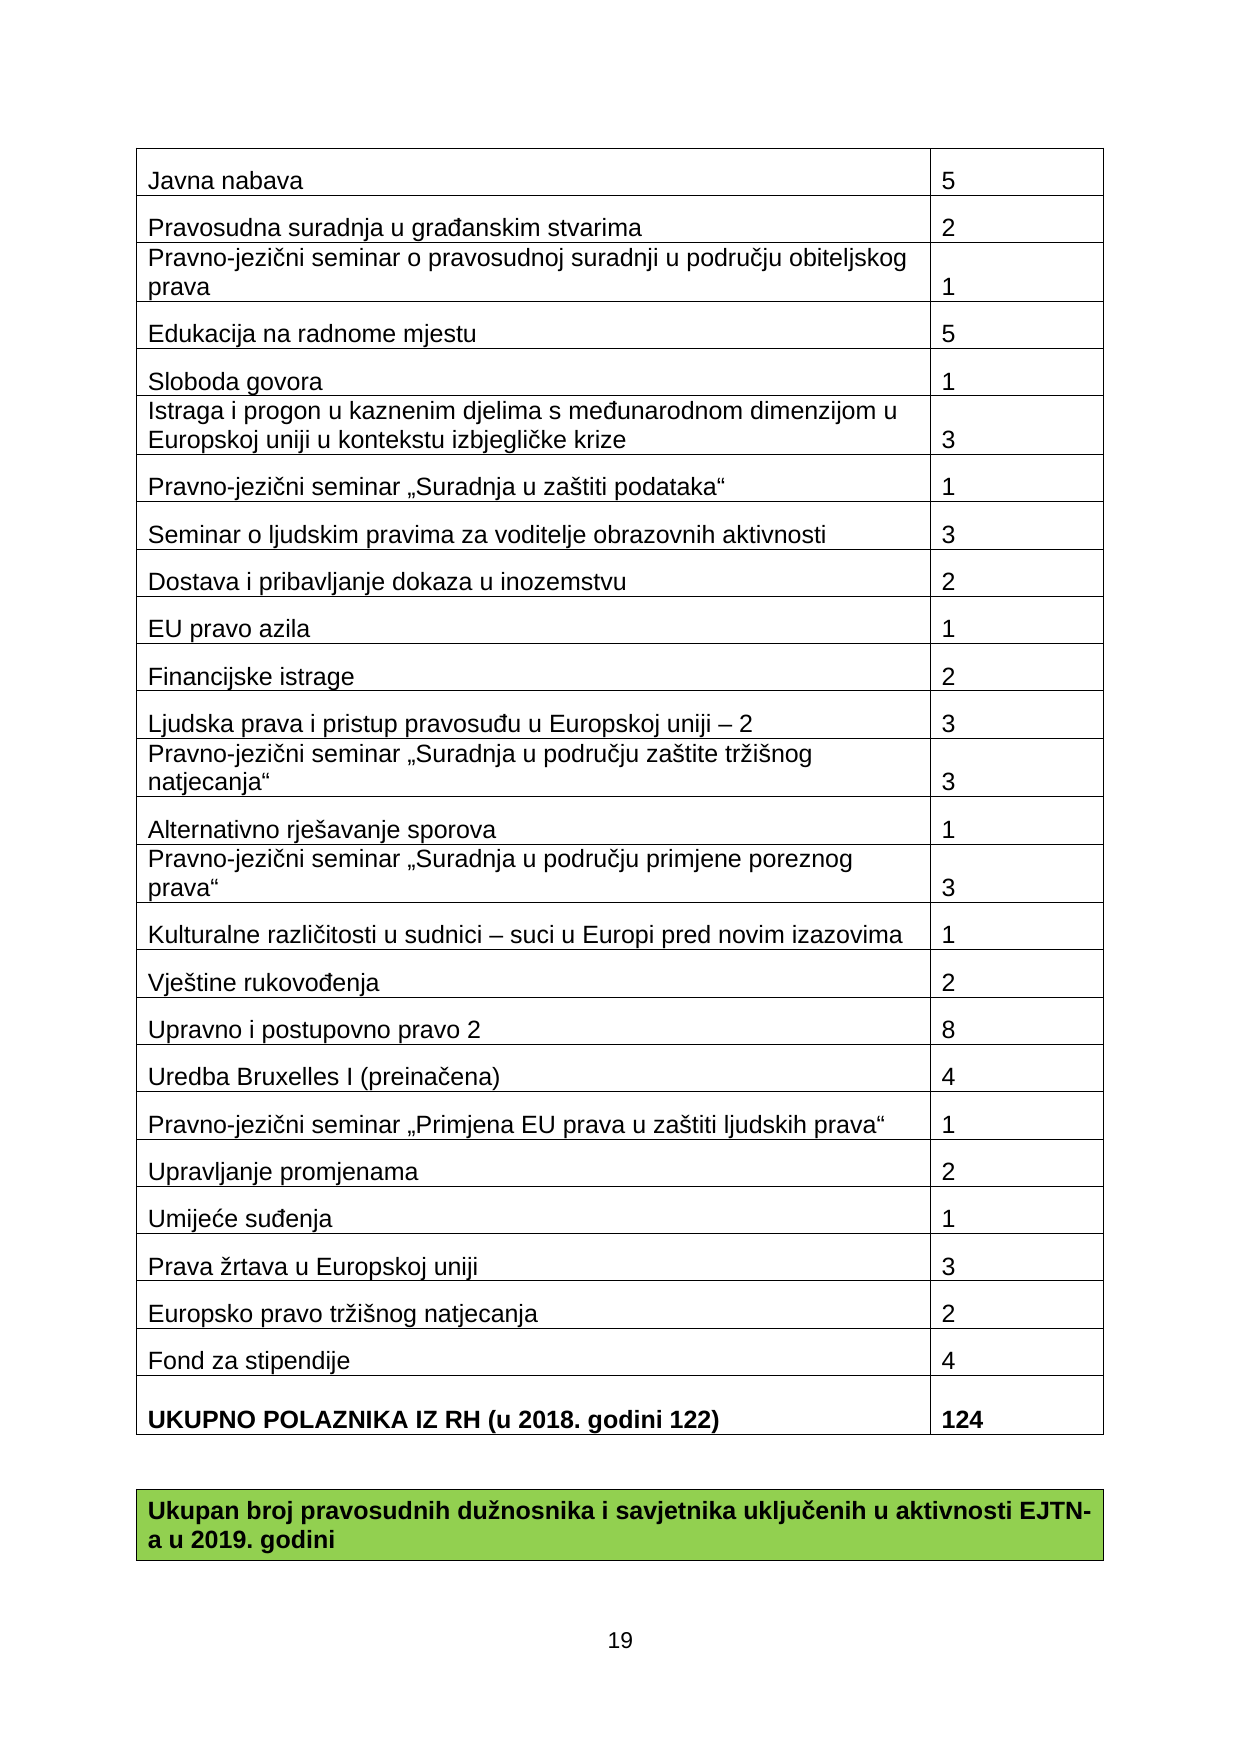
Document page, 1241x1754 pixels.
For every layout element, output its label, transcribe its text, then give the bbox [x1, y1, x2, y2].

table_cell 5 [931, 302, 1103, 348]
table_cell 1 [931, 349, 1103, 395]
table_cell Vještine rukovođenja [137, 950, 930, 997]
table_cell Upravno i postupovno pravo 2 [137, 998, 930, 1044]
table_cell Edukacija na radnome mjestu [137, 302, 930, 348]
table_cell Dostava i pribavljanje dokaza u inozemstvu [137, 550, 930, 596]
table_cell Umijeće suđenja [137, 1187, 930, 1233]
table_cell Pravno-jezični seminar „Suradnja u zaštiti podataka“ [137, 455, 930, 501]
table_cell 1 [931, 903, 1103, 949]
table_cell 3 [931, 691, 1103, 738]
table_cell 4 [931, 1329, 1103, 1375]
table_cell Pravno-jezični seminar „Primjena EU prava u zaštiti ljudskih prava“ [137, 1092, 930, 1138]
table_cell UKUPNO POLAZNIKA IZ RH (u 2018. godini 122) [137, 1376, 930, 1434]
table_cell 1 [931, 1187, 1103, 1233]
table_cell Alternativno rješavanje sporova [137, 797, 930, 843]
table_cell Pravno-jezični seminar o pravosudnoj suradnji u području obiteljskog prava [137, 243, 930, 301]
table_cell Ljudska prava i pristup pravosuđu u Europskoj uniji – 2 [137, 691, 930, 738]
table_cell 2 [931, 950, 1103, 997]
table_cell Sloboda govora [137, 349, 930, 395]
table_cell 2 [931, 550, 1103, 596]
table_cell 2 [931, 196, 1103, 242]
table_cell 1 [931, 243, 1103, 301]
table_cell Prava žrtava u Europskoj uniji [137, 1234, 930, 1280]
table_cell Pravosudna suradnja u građanskim stvarima [137, 196, 930, 242]
table_cell 3 [931, 502, 1103, 548]
table_header Ukupan broj pravosudnih dužnosnika i savjetnika uključenih u aktivnosti EJTN-a u 2019. godini [137, 1490, 1103, 1560]
table_cell 2 [931, 644, 1103, 690]
table_cell 2 [931, 1281, 1103, 1328]
table_cell Javna nabava [137, 149, 930, 195]
table_cell 4 [931, 1045, 1103, 1091]
table_cell Upravljanje promjenama [137, 1140, 930, 1186]
table_cell Fond za stipendije [137, 1329, 930, 1375]
table_cell 124 [931, 1376, 1103, 1434]
table_cell Istraga i progon u kaznenim djelima s međunarodnom dimenzijom u Europskoj uniji u kontekstu izbjegličke krize [137, 396, 930, 454]
table_cell 1 [931, 797, 1103, 843]
table_cell Pravno-jezični seminar „Suradnja u području zaštite tržišnog natjecanja“ [137, 739, 930, 796]
table_cell 3 [931, 845, 1103, 902]
table_cell 3 [931, 1234, 1103, 1280]
table_cell Europsko pravo tržišnog natjecanja [137, 1281, 930, 1328]
table_cell Uredba Bruxelles I (preinačena) [137, 1045, 930, 1091]
table_cell Seminar o ljudskim pravima za voditelje obrazovnih aktivnosti [137, 502, 930, 548]
table_cell 5 [931, 149, 1103, 195]
table_cell Kulturalne različitosti u sudnici – suci u Europi pred novim izazovima [137, 903, 930, 949]
table_cell 1 [931, 455, 1103, 501]
table_cell 1 [931, 1092, 1103, 1138]
table_cell 3 [931, 739, 1103, 796]
table_cell Pravno-jezični seminar „Suradnja u području primjene poreznog prava“ [137, 845, 930, 902]
table_cell 2 [931, 1140, 1103, 1186]
table_cell Financijske istrage [137, 644, 930, 690]
table_cell 1 [931, 597, 1103, 643]
table_cell EU pravo azila [137, 597, 930, 643]
table_cell 8 [931, 998, 1103, 1044]
table_cell 3 [931, 396, 1103, 454]
